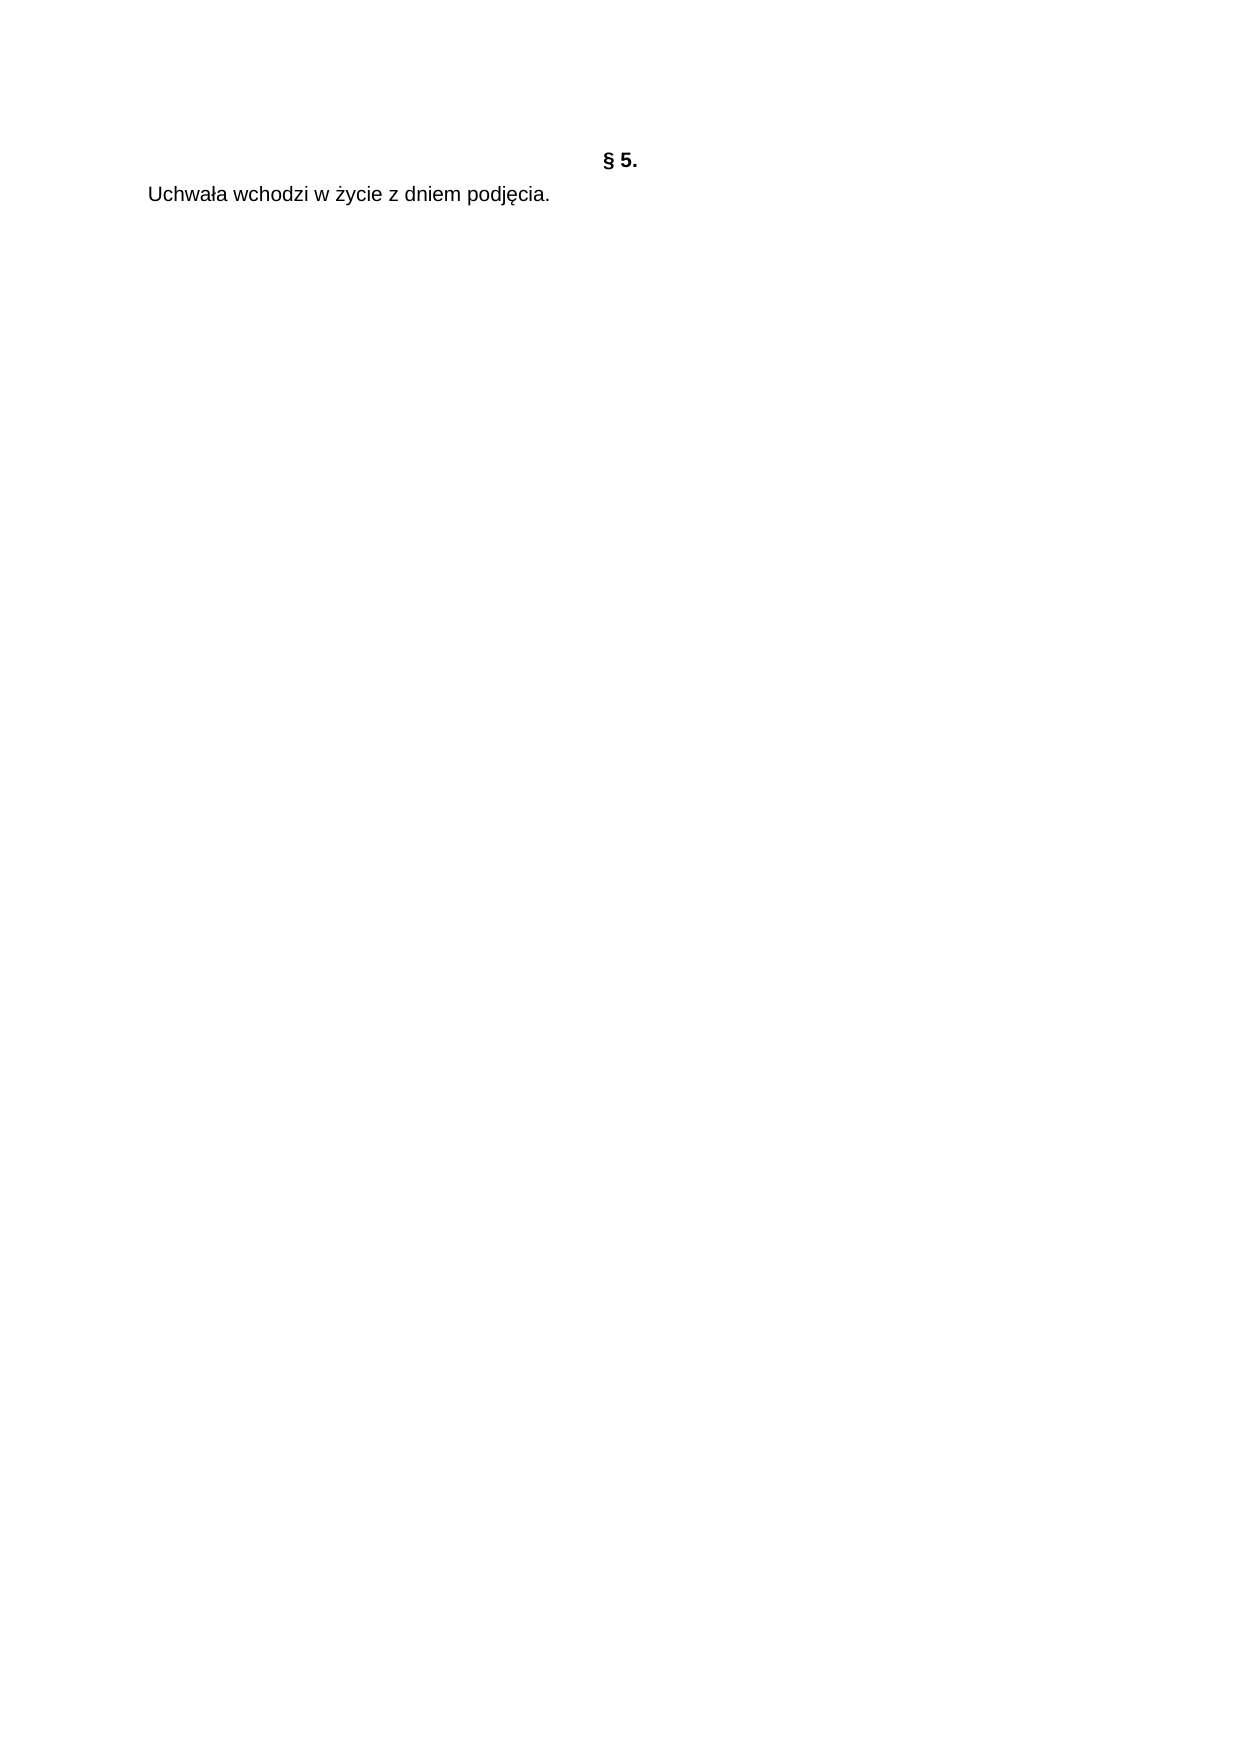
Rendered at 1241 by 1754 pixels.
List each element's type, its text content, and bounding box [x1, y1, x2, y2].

subtitle § 5. [148, 148, 1093, 172]
text Uchwała wchodzi w życie z dniem podjęcia. [148, 181, 1093, 205]
